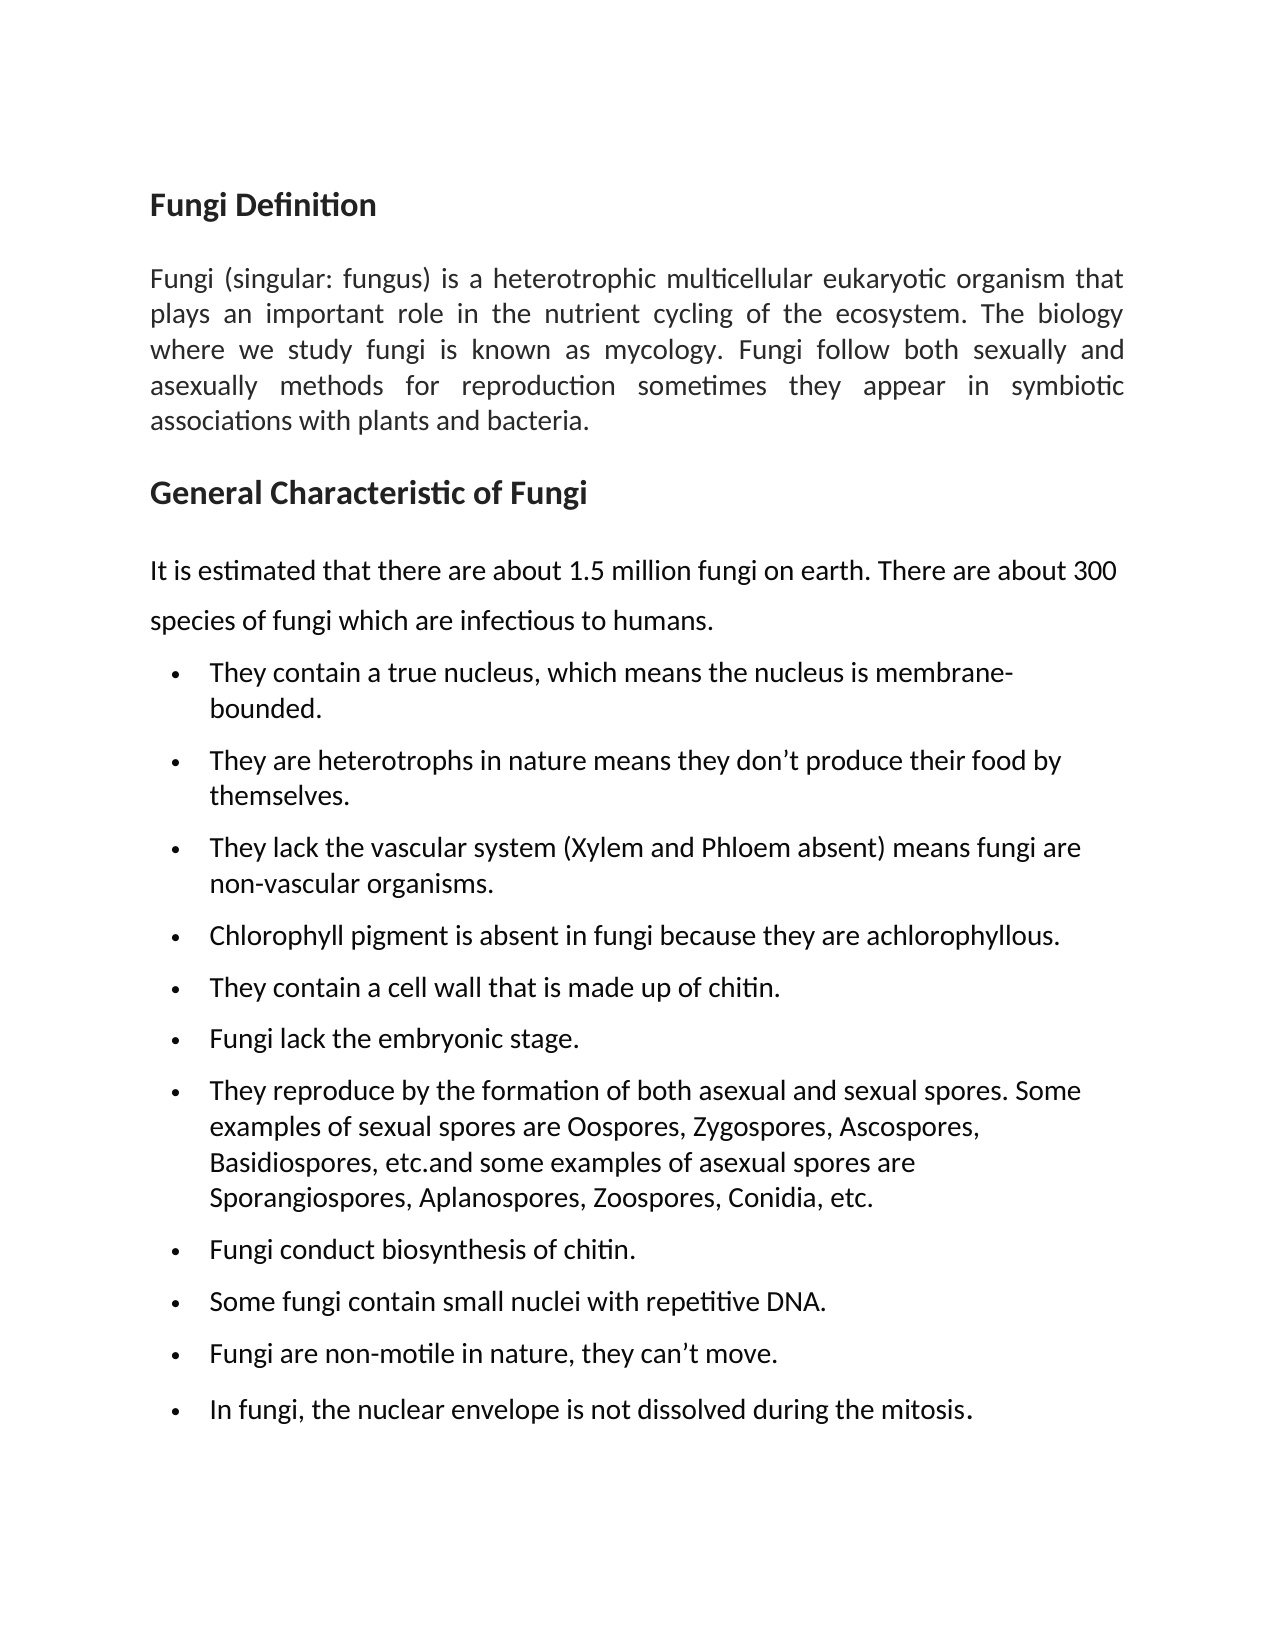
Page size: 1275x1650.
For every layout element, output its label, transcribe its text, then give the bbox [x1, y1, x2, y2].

list They contain a true nucleus, which means the nucleus is membrane-bounded. [172, 654, 1125, 726]
list They lack the vascular system (Xylem and Phloem absent) means fungi are non-vascular organisms. [172, 829, 1125, 901]
subtitle It is estimated that there are about 1.5 million fungi on earth. There are about 300 species of fungi which are infectious to humans. [150, 538, 1125, 638]
list They contain a cell wall that is made up of chitin. [172, 969, 1125, 1004]
list They reproduce by the formation of both asexual and sexual spores. Some examples of sexual spores are Oospores, Zygospores, Ascospores, Basidiospores, etc.and some examples of asexual spores are Sporangiospores, Aplanospores, Zoospores, Conidia, etc. [172, 1072, 1125, 1215]
list In fungi, the nuclear envelope is not dissolved during the mitosis. [172, 1387, 1125, 1428]
list Chlorophyll pigment is absent in fungi because they are achlorophyllous. [172, 917, 1125, 952]
list They are heterotrophs in nature means they don’t produce their food by themselves. [172, 742, 1125, 813]
list Fungi conduct biosynthesis of chitin. [172, 1231, 1125, 1267]
list Fungi lack the embryonic stage. [172, 1021, 1125, 1056]
list Some fungi contain small nuclei with repetitive DNA. [172, 1283, 1125, 1319]
subtitle General Characteristic of Fungi [150, 463, 1125, 513]
text Fungi (singular: fungus) is a heterotrophic multicellular eukaryotic organism that plays an important role in the nutrient cycling of the ecosystem. The biology where we study fungi is known as mycology. Fungi follow both sexually and asexually methods for reproduction sometimes they appear in symbiotic associations with plants and bacteria. [150, 260, 1125, 438]
text Fungi Definition [150, 175, 1125, 225]
list Fungi are non-motile in nature, they can’t move. [172, 1335, 1125, 1371]
